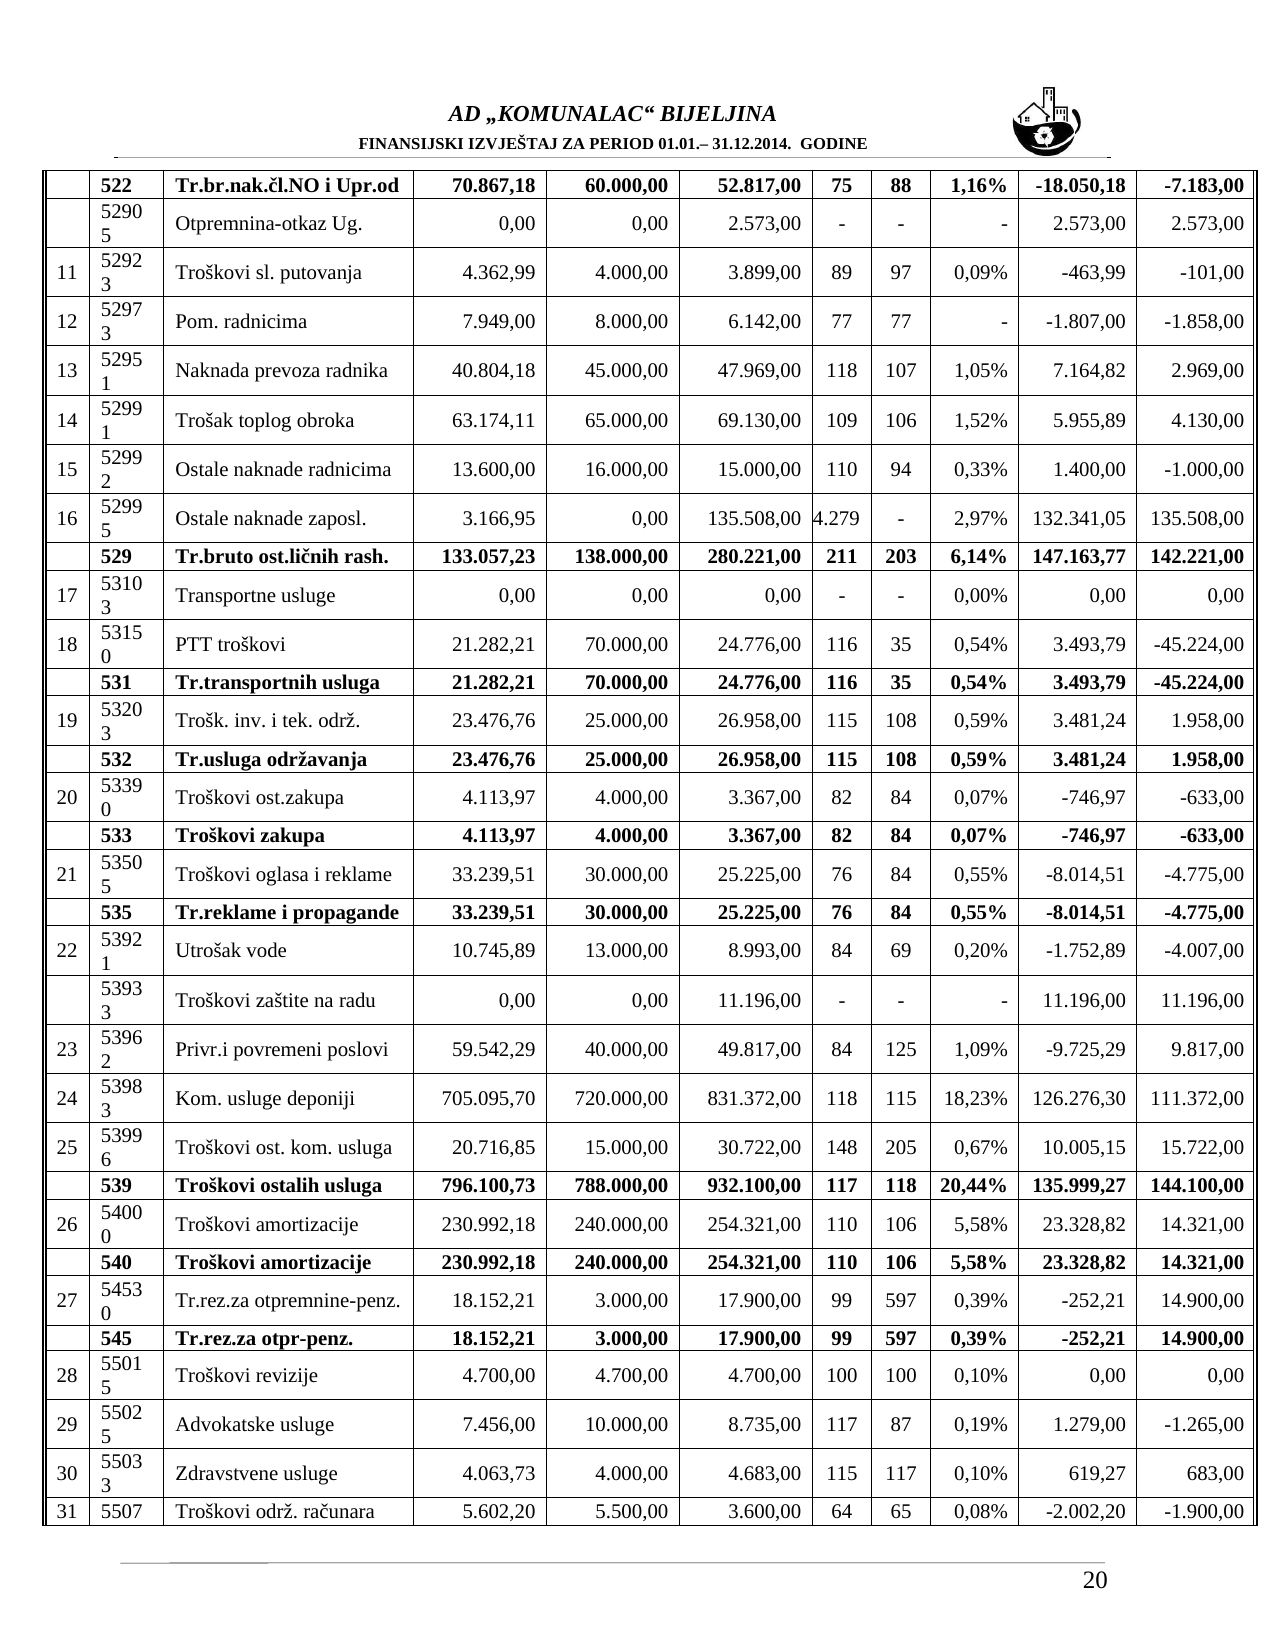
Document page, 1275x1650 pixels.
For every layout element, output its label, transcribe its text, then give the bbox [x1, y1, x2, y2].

table_cell 17.900,00 [680, 1276, 812, 1324]
table_cell 796.100,73 [414, 1172, 546, 1199]
table_cell Naknada prevoza radnika [164, 346, 413, 394]
table_cell - [813, 976, 871, 1024]
table_cell 118 [813, 346, 871, 394]
table_cell [47, 1326, 89, 1350]
table_cell 55025 [90, 1400, 163, 1448]
table_cell 26 [47, 1200, 89, 1248]
table_cell 52991 [90, 396, 163, 444]
table_cell 29 [47, 1400, 89, 1448]
table_cell 20,44% [931, 1172, 1018, 1199]
table_cell Pom. radnicima [164, 297, 413, 345]
table_cell 254.321,00 [680, 1200, 812, 1248]
table_cell -45.224,00 [1137, 620, 1253, 668]
table_cell - [813, 199, 871, 247]
table_cell 13 [47, 346, 89, 394]
table_cell -101,00 [1137, 248, 1253, 296]
table_cell 205 [872, 1123, 930, 1171]
table_cell [47, 899, 89, 925]
table_cell 932.100,00 [680, 1172, 812, 1199]
table_cell 30.722,00 [680, 1123, 812, 1171]
table_cell 8.993,00 [680, 926, 812, 974]
table_cell 110 [813, 1249, 871, 1275]
table_cell 597 [872, 1326, 930, 1350]
table_cell 4.700,00 [414, 1351, 546, 1399]
table_cell 135.508,00 [1137, 494, 1253, 542]
table_cell 15.000,00 [680, 445, 812, 493]
table_cell 230.992,18 [414, 1200, 546, 1248]
table_cell 25.000,00 [547, 696, 679, 744]
table_cell 76 [813, 899, 871, 925]
table_cell 26.958,00 [680, 696, 812, 744]
table_cell 14.321,00 [1137, 1249, 1253, 1275]
table_cell Tr.usluga održavanja [164, 746, 413, 772]
table_cell -252,21 [1019, 1276, 1136, 1324]
table_cell 2.573,00 [1019, 199, 1136, 247]
table_cell Tr.transportnih usluga [164, 669, 413, 695]
table_cell -7.183,00 [1137, 171, 1253, 198]
table_cell 5,58% [931, 1249, 1018, 1275]
table_cell Trošak toplog obroka [164, 396, 413, 444]
table_cell 4.000,00 [547, 1449, 679, 1497]
table_cell 522 [90, 171, 163, 198]
table_cell 1,05% [931, 346, 1018, 394]
table_cell 3.367,00 [680, 822, 812, 849]
table_cell 0,39% [931, 1326, 1018, 1350]
table_cell 2.573,00 [680, 199, 812, 247]
table_cell 99 [813, 1326, 871, 1350]
table_cell 203 [872, 543, 930, 569]
table_cell 52995 [90, 494, 163, 542]
table_cell 54000 [90, 1200, 163, 1248]
table_cell 110 [813, 1200, 871, 1248]
table_cell 5.602,20 [414, 1498, 546, 1525]
table_cell 14.900,00 [1137, 1276, 1253, 1324]
table_cell -1.858,00 [1137, 297, 1253, 345]
table_cell 14 [47, 396, 89, 444]
table_cell Troškovi amortizacije [164, 1249, 413, 1275]
table_cell 115 [813, 696, 871, 744]
table_cell -1.000,00 [1137, 445, 1253, 493]
table_cell [47, 543, 89, 569]
table_cell Privr.i povremeni poslovi [164, 1025, 413, 1073]
table_cell Otpremnina-otkaz Ug. [164, 199, 413, 247]
table_cell 16 [47, 494, 89, 542]
table_cell 106 [872, 1200, 930, 1248]
table_cell -1.752,89 [1019, 926, 1136, 974]
table_cell 0,00 [547, 571, 679, 619]
table_cell 40.804,18 [414, 346, 546, 394]
table_cell 111.372,00 [1137, 1074, 1253, 1122]
table_cell 54530 [90, 1276, 163, 1324]
table_cell 683,00 [1137, 1449, 1253, 1497]
table_cell 3.493,79 [1019, 669, 1136, 695]
table_cell -9.725,29 [1019, 1025, 1136, 1073]
table_cell 6,14% [931, 543, 1018, 569]
table_cell 33.239,51 [414, 850, 546, 898]
table_cell 3.600,00 [680, 1498, 812, 1525]
table_cell 148 [813, 1123, 871, 1171]
table_cell 0,59% [931, 746, 1018, 772]
table_cell 11 [47, 248, 89, 296]
table_cell 254.321,00 [680, 1249, 812, 1275]
table_cell [47, 976, 89, 1024]
table_cell 115 [813, 1449, 871, 1497]
table_cell 8.735,00 [680, 1400, 812, 1448]
table_cell 30.000,00 [547, 899, 679, 925]
table_cell 0,33% [931, 445, 1018, 493]
table_cell 15 [47, 445, 89, 493]
table_cell Tr.br.nak.čl.NO i Upr.od [164, 171, 413, 198]
table_cell 540 [90, 1249, 163, 1275]
table_cell - [872, 199, 930, 247]
table_cell 23.328,82 [1019, 1249, 1136, 1275]
table_cell 619,27 [1019, 1449, 1136, 1497]
table_cell 82 [813, 822, 871, 849]
table_cell 70.000,00 [547, 669, 679, 695]
table_cell 133.057,23 [414, 543, 546, 569]
table_cell [47, 1249, 89, 1275]
table_cell -252,21 [1019, 1326, 1136, 1350]
table_cell 115 [872, 1074, 930, 1122]
table_cell 720.000,00 [547, 1074, 679, 1122]
table_cell 53203 [90, 696, 163, 744]
table_cell 0,00 [680, 571, 812, 619]
table_cell Utrošak vode [164, 926, 413, 974]
table_cell 23.476,76 [414, 746, 546, 772]
table_cell Advokatske usluge [164, 1400, 413, 1448]
table_cell Troškovi revizije [164, 1351, 413, 1399]
table_cell 0,00 [1019, 1351, 1136, 1399]
table_cell 55015 [90, 1351, 163, 1399]
table_cell 12 [47, 297, 89, 345]
table_cell 25.000,00 [547, 746, 679, 772]
table_cell 147.163,77 [1019, 543, 1136, 569]
table_cell 705.095,70 [414, 1074, 546, 1122]
table_cell -746,97 [1019, 773, 1136, 821]
table_cell 0,59% [931, 696, 1018, 744]
table_cell Troškovi zaštite na radu [164, 976, 413, 1024]
table_cell 6.142,00 [680, 297, 812, 345]
table_cell 1.279,00 [1019, 1400, 1136, 1448]
table_cell 53962 [90, 1025, 163, 1073]
table_cell 3.481,24 [1019, 696, 1136, 744]
table_cell 25.225,00 [680, 899, 812, 925]
table_cell 0,54% [931, 669, 1018, 695]
table_cell 84 [872, 850, 930, 898]
table_cell Tr.rez.za otpremnine-penz. [164, 1276, 413, 1324]
table_cell 788.000,00 [547, 1172, 679, 1199]
table_cell 59.542,29 [414, 1025, 546, 1073]
table_cell 831.372,00 [680, 1074, 812, 1122]
table_cell [47, 1172, 89, 1199]
table_cell 64 [813, 1498, 871, 1525]
table_cell 52992 [90, 445, 163, 493]
table_cell 106 [872, 396, 930, 444]
table_cell 125 [872, 1025, 930, 1073]
table_cell 53390 [90, 773, 163, 821]
table_cell 4.000,00 [547, 773, 679, 821]
table_cell 20 [47, 773, 89, 821]
table_cell 15.722,00 [1137, 1123, 1253, 1171]
table_cell [47, 199, 89, 247]
table_cell 11.196,00 [680, 976, 812, 1024]
table_cell -1.265,00 [1137, 1400, 1253, 1448]
table_cell 94 [872, 445, 930, 493]
table_cell -4.775,00 [1137, 899, 1253, 925]
table_cell 3.166,95 [414, 494, 546, 542]
table_cell 4.700,00 [680, 1351, 812, 1399]
table_cell 27 [47, 1276, 89, 1324]
table_cell 53933 [90, 976, 163, 1024]
table_cell 84 [872, 822, 930, 849]
table_cell Troškovi ostalih usluga [164, 1172, 413, 1199]
table_cell 97 [872, 248, 930, 296]
table_cell 0,00 [1019, 571, 1136, 619]
table_cell 3.493,79 [1019, 620, 1136, 668]
table_cell 1.958,00 [1137, 696, 1253, 744]
table_cell 89 [813, 248, 871, 296]
table_cell 4.700,00 [547, 1351, 679, 1399]
table_cell 1.958,00 [1137, 746, 1253, 772]
table_cell 0,55% [931, 899, 1018, 925]
table_cell 30 [47, 1449, 89, 1497]
table_cell 23 [47, 1025, 89, 1073]
table_cell 35 [872, 620, 930, 668]
table_cell 99 [813, 1276, 871, 1324]
table_cell 30.000,00 [547, 850, 679, 898]
table_cell Troškovi zakupa [164, 822, 413, 849]
table_cell 532 [90, 746, 163, 772]
table_cell -45.224,00 [1137, 669, 1253, 695]
table_cell 70.000,00 [547, 620, 679, 668]
table_cell Ostale naknade zaposl. [164, 494, 413, 542]
table_cell 108 [872, 696, 930, 744]
table_cell -8.014,51 [1019, 850, 1136, 898]
table_cell 142.221,00 [1137, 543, 1253, 569]
table_cell 0,00 [1137, 1351, 1253, 1399]
table_cell 0,00% [931, 571, 1018, 619]
table_cell 52.817,00 [680, 171, 812, 198]
table_cell 0,09% [931, 248, 1018, 296]
table_cell 18,23% [931, 1074, 1018, 1122]
table_cell 529 [90, 543, 163, 569]
table_cell 52905 [90, 199, 163, 247]
table_cell 0,55% [931, 850, 1018, 898]
table_cell [47, 171, 89, 198]
table_cell 53921 [90, 926, 163, 974]
table_cell 7.164,82 [1019, 346, 1136, 394]
table_cell 0,20% [931, 926, 1018, 974]
table_cell 53996 [90, 1123, 163, 1171]
table_cell 84 [872, 773, 930, 821]
table_cell 53505 [90, 850, 163, 898]
table_cell 533 [90, 822, 163, 849]
table_cell 21.282,21 [414, 669, 546, 695]
table_cell 0,08% [931, 1498, 1018, 1525]
table_cell 84 [813, 1025, 871, 1073]
table_cell 70.867,18 [414, 171, 546, 198]
table_cell 14.321,00 [1137, 1200, 1253, 1248]
table_cell 65 [872, 1498, 930, 1525]
table_cell 33.239,51 [414, 899, 546, 925]
table_cell 19 [47, 696, 89, 744]
table_cell 23.328,82 [1019, 1200, 1136, 1248]
table_cell 63.174,11 [414, 396, 546, 444]
table_cell 21 [47, 850, 89, 898]
table_cell 75 [813, 171, 871, 198]
table_cell 11.196,00 [1019, 976, 1136, 1024]
table_cell 20.716,85 [414, 1123, 546, 1171]
table_cell 15.000,00 [547, 1123, 679, 1171]
table_cell 25.225,00 [680, 850, 812, 898]
table_cell 3.899,00 [680, 248, 812, 296]
table_cell 18.152,21 [414, 1276, 546, 1324]
table_cell 539 [90, 1172, 163, 1199]
table_cell 60.000,00 [547, 171, 679, 198]
table_cell 4.362,99 [414, 248, 546, 296]
table_cell 65.000,00 [547, 396, 679, 444]
table_cell Kom. usluge deponiji [164, 1074, 413, 1122]
table_cell -18.050,18 [1019, 171, 1136, 198]
table_cell 116 [813, 669, 871, 695]
table_cell Tr.bruto ost.ličnih rash. [164, 543, 413, 569]
table_cell 4.000,00 [547, 822, 679, 849]
table_cell Troškovi amortizacije [164, 1200, 413, 1248]
table_cell 77 [872, 297, 930, 345]
table_cell Troškovi oglasa i reklame [164, 850, 413, 898]
table_cell 55033 [90, 1449, 163, 1497]
table_cell 7.949,00 [414, 297, 546, 345]
table_cell Troškovi održ. računara [164, 1498, 413, 1525]
table_cell 5,58% [931, 1200, 1018, 1248]
table_cell 117 [872, 1449, 930, 1497]
table_cell 2,97% [931, 494, 1018, 542]
table_cell PTT troškovi [164, 620, 413, 668]
table_cell 4.000,00 [547, 248, 679, 296]
table_cell Troškovi sl. putovanja [164, 248, 413, 296]
table_cell 53150 [90, 620, 163, 668]
table_cell - [931, 297, 1018, 345]
table_cell 107 [872, 346, 930, 394]
table_cell Tr.rez.za otpr-penz. [164, 1326, 413, 1350]
table_cell 0,67% [931, 1123, 1018, 1171]
picture [1008, 84, 1084, 157]
table_cell 0,00 [414, 199, 546, 247]
table_cell 13.600,00 [414, 445, 546, 493]
table_cell 0,10% [931, 1449, 1018, 1497]
table_cell 240.000,00 [547, 1200, 679, 1248]
table_cell 47.969,00 [680, 346, 812, 394]
table_cell 10.745,89 [414, 926, 546, 974]
table_cell 8.000,00 [547, 297, 679, 345]
table_cell 9.817,00 [1137, 1025, 1253, 1073]
table_cell -1.807,00 [1019, 297, 1136, 345]
table_cell 230.992,18 [414, 1249, 546, 1275]
table_cell 1,16% [931, 171, 1018, 198]
table_cell - [872, 976, 930, 1024]
table_cell 26.958,00 [680, 746, 812, 772]
table_cell 0,00 [547, 976, 679, 1024]
table_cell 1,52% [931, 396, 1018, 444]
table_cell 117 [813, 1172, 871, 1199]
table_cell 135.999,27 [1019, 1172, 1136, 1199]
table_cell - [872, 494, 930, 542]
table_cell Tr.reklame i propagande [164, 899, 413, 925]
table_cell 52973 [90, 297, 163, 345]
table_cell 55075 [90, 1498, 163, 1525]
table_cell 31 [47, 1498, 89, 1525]
table_cell Transportne usluge [164, 571, 413, 619]
table_cell 21.282,21 [414, 620, 546, 668]
table_cell 4.113,97 [414, 773, 546, 821]
table_cell 3.481,24 [1019, 746, 1136, 772]
table_cell 18.152,21 [414, 1326, 546, 1350]
table_cell 10.000,00 [547, 1400, 679, 1448]
table_cell 108 [872, 746, 930, 772]
table_cell 25 [47, 1123, 89, 1171]
table_cell 28 [47, 1351, 89, 1399]
table_cell 69.130,00 [680, 396, 812, 444]
table_cell 52951 [90, 346, 163, 394]
table_cell 280.221,00 [680, 543, 812, 569]
table_cell 2.969,00 [1137, 346, 1253, 394]
table_cell - [872, 571, 930, 619]
table_cell 0,54% [931, 620, 1018, 668]
table_cell 3.000,00 [547, 1276, 679, 1324]
table_cell 0,00 [547, 494, 679, 542]
table_cell 17 [47, 571, 89, 619]
table_cell 5.500,00 [547, 1498, 679, 1525]
table_cell 0,07% [931, 773, 1018, 821]
table_cell 535 [90, 899, 163, 925]
table_cell 2.573,00 [1137, 199, 1253, 247]
table_cell 22 [47, 926, 89, 974]
table_cell 77 [813, 297, 871, 345]
table_cell 4.683,00 [680, 1449, 812, 1497]
table_cell 135.508,00 [680, 494, 812, 542]
table_cell 0,00 [414, 976, 546, 1024]
table_cell 17.900,00 [680, 1326, 812, 1350]
table_cell -8.014,51 [1019, 899, 1136, 925]
table_cell 117 [813, 1400, 871, 1448]
table_cell 7.456,00 [414, 1400, 546, 1448]
table_cell 0,00 [1137, 571, 1253, 619]
table_cell Trošk. inv. i tek. održ. [164, 696, 413, 744]
table_cell 144.100,00 [1137, 1172, 1253, 1199]
table_cell 531 [90, 669, 163, 695]
table_cell [47, 746, 89, 772]
table_cell - [931, 199, 1018, 247]
table_cell 110 [813, 445, 871, 493]
table_cell -2.002,20 [1019, 1498, 1136, 1525]
table_cell 4.279 [813, 494, 871, 542]
table_cell 211 [813, 543, 871, 569]
table_cell -463,99 [1019, 248, 1136, 296]
table_cell 45.000,00 [547, 346, 679, 394]
table_cell [47, 822, 89, 849]
table_cell 545 [90, 1326, 163, 1350]
table_cell 10.005,15 [1019, 1123, 1136, 1171]
table_cell 0,10% [931, 1351, 1018, 1399]
table_cell 24.776,00 [680, 669, 812, 695]
table_cell Ostale naknade radnicima [164, 445, 413, 493]
table_cell 87 [872, 1400, 930, 1448]
table_cell 132.341,05 [1019, 494, 1136, 542]
table_cell -633,00 [1137, 773, 1253, 821]
table_cell 23.476,76 [414, 696, 546, 744]
table_cell 5.955,89 [1019, 396, 1136, 444]
table_cell 109 [813, 396, 871, 444]
table_cell Zdravstvene usluge [164, 1449, 413, 1497]
table_cell 100 [872, 1351, 930, 1399]
table_cell 597 [872, 1276, 930, 1324]
table_cell 126.276,30 [1019, 1074, 1136, 1122]
table_cell 18 [47, 620, 89, 668]
table_cell 13.000,00 [547, 926, 679, 974]
table_cell 52923 [90, 248, 163, 296]
table_cell - [931, 976, 1018, 1024]
table_cell 3.367,00 [680, 773, 812, 821]
table_cell - [813, 571, 871, 619]
table_cell 0,00 [547, 199, 679, 247]
table_cell 1.400,00 [1019, 445, 1136, 493]
table_cell Troškovi ost.zakupa [164, 773, 413, 821]
table_cell 24.776,00 [680, 620, 812, 668]
table_cell Troškovi ost. kom. usluga [164, 1123, 413, 1171]
table_cell 4.113,97 [414, 822, 546, 849]
table_cell 84 [813, 926, 871, 974]
table_cell 0,19% [931, 1400, 1018, 1448]
table_cell 35 [872, 669, 930, 695]
table_cell 53103 [90, 571, 163, 619]
table_cell 0,39% [931, 1276, 1018, 1324]
table_cell 53983 [90, 1074, 163, 1122]
table_cell -4.775,00 [1137, 850, 1253, 898]
table_cell -4.007,00 [1137, 926, 1253, 974]
table_cell 4.063,73 [414, 1449, 546, 1497]
table_cell 4.130,00 [1137, 396, 1253, 444]
table_cell 69 [872, 926, 930, 974]
table_cell 76 [813, 850, 871, 898]
table_cell 0,00 [414, 571, 546, 619]
table_cell 116 [813, 620, 871, 668]
table_cell 115 [813, 746, 871, 772]
table_cell 0,07% [931, 822, 1018, 849]
table_cell 1,09% [931, 1025, 1018, 1073]
table_cell -1.900,00 [1137, 1498, 1253, 1525]
table_cell 240.000,00 [547, 1249, 679, 1275]
table_cell -746,97 [1019, 822, 1136, 849]
table_cell 82 [813, 773, 871, 821]
table_cell 84 [872, 899, 930, 925]
table_cell 118 [813, 1074, 871, 1122]
table_cell 118 [872, 1172, 930, 1199]
table_cell 3.000,00 [547, 1326, 679, 1350]
table_cell [47, 669, 89, 695]
table_cell 88 [872, 171, 930, 198]
table_cell 106 [872, 1249, 930, 1275]
table_cell 40.000,00 [547, 1025, 679, 1073]
table_cell 49.817,00 [680, 1025, 812, 1073]
table_cell -633,00 [1137, 822, 1253, 849]
table_cell 100 [813, 1351, 871, 1399]
table_cell 16.000,00 [547, 445, 679, 493]
table_cell 24 [47, 1074, 89, 1122]
table_cell 138.000,00 [547, 543, 679, 569]
table_cell 14.900,00 [1137, 1326, 1253, 1350]
table_cell 11.196,00 [1137, 976, 1253, 1024]
